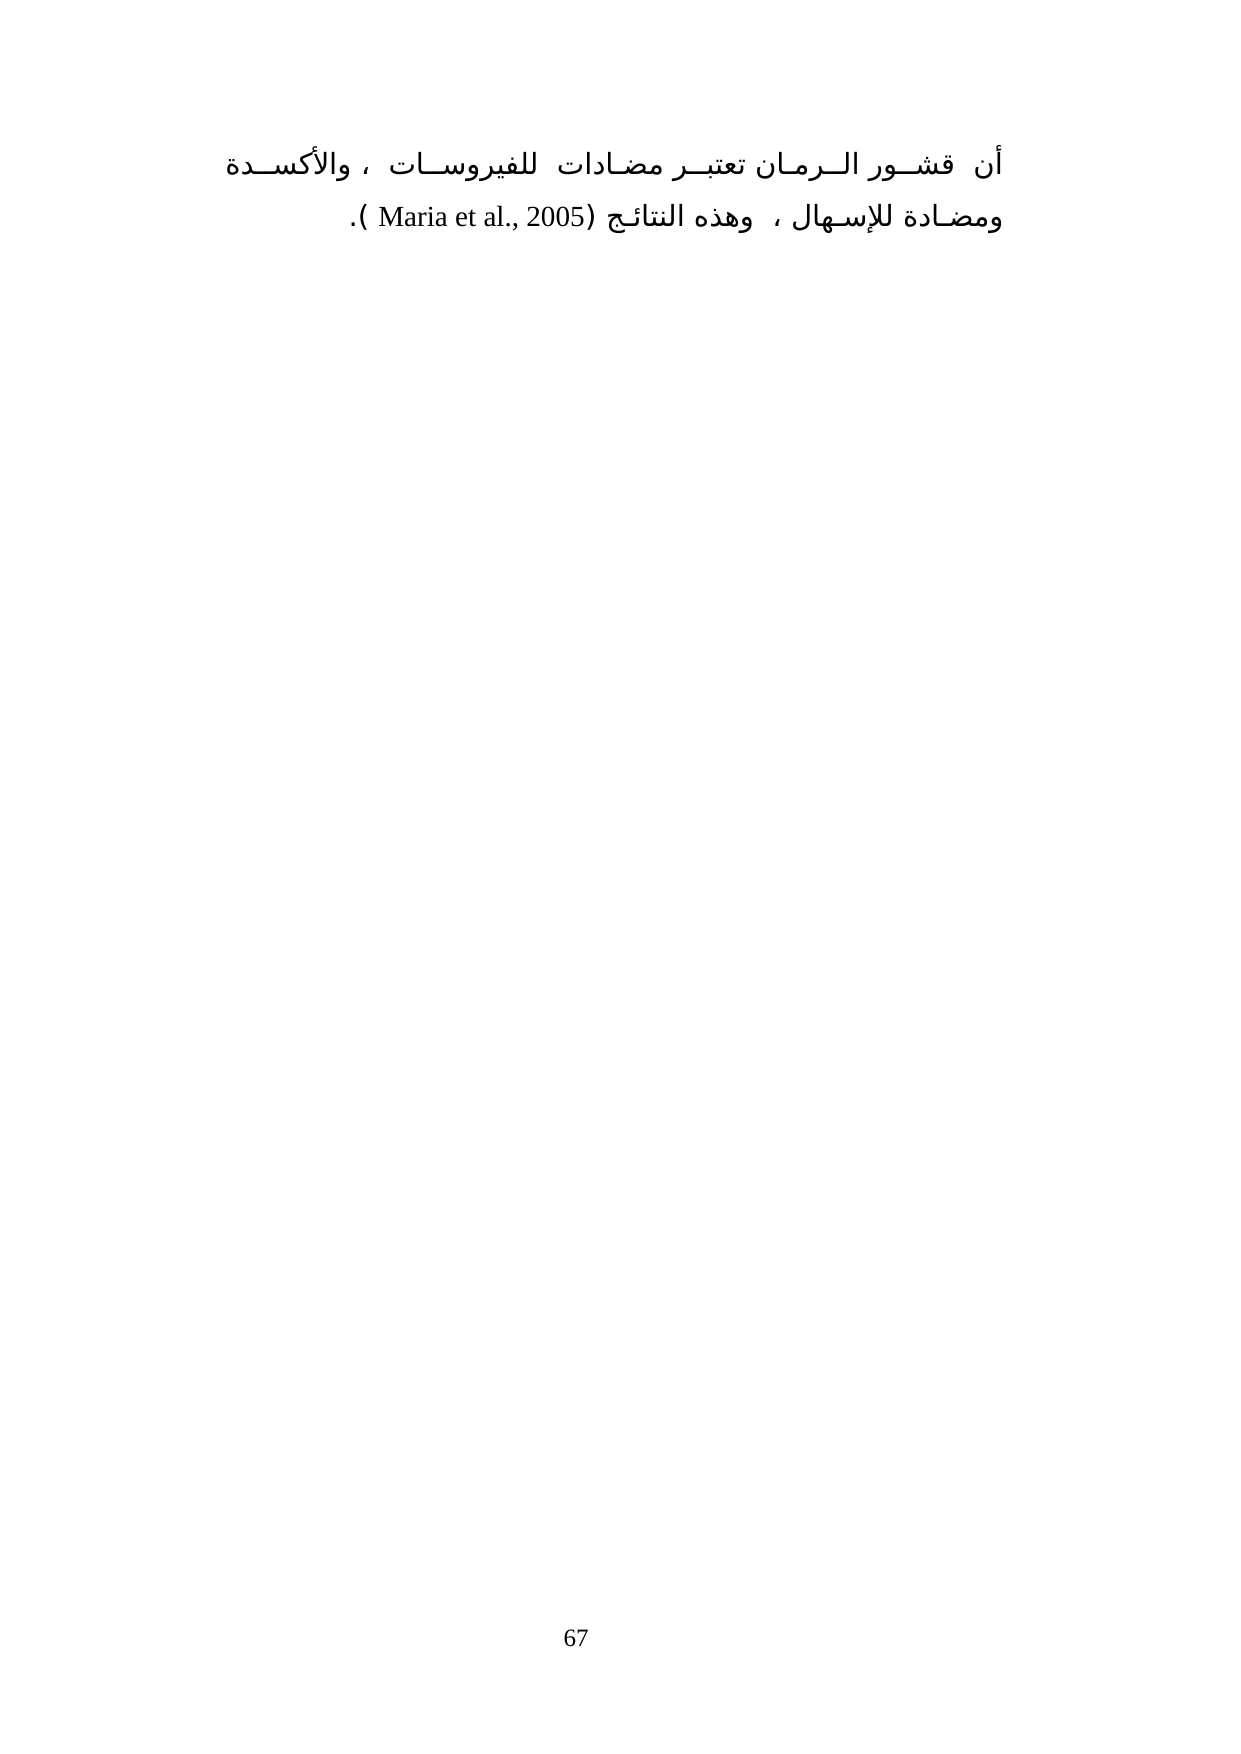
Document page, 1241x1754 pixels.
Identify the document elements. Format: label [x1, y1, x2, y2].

text [148, 148, 1004, 233]
